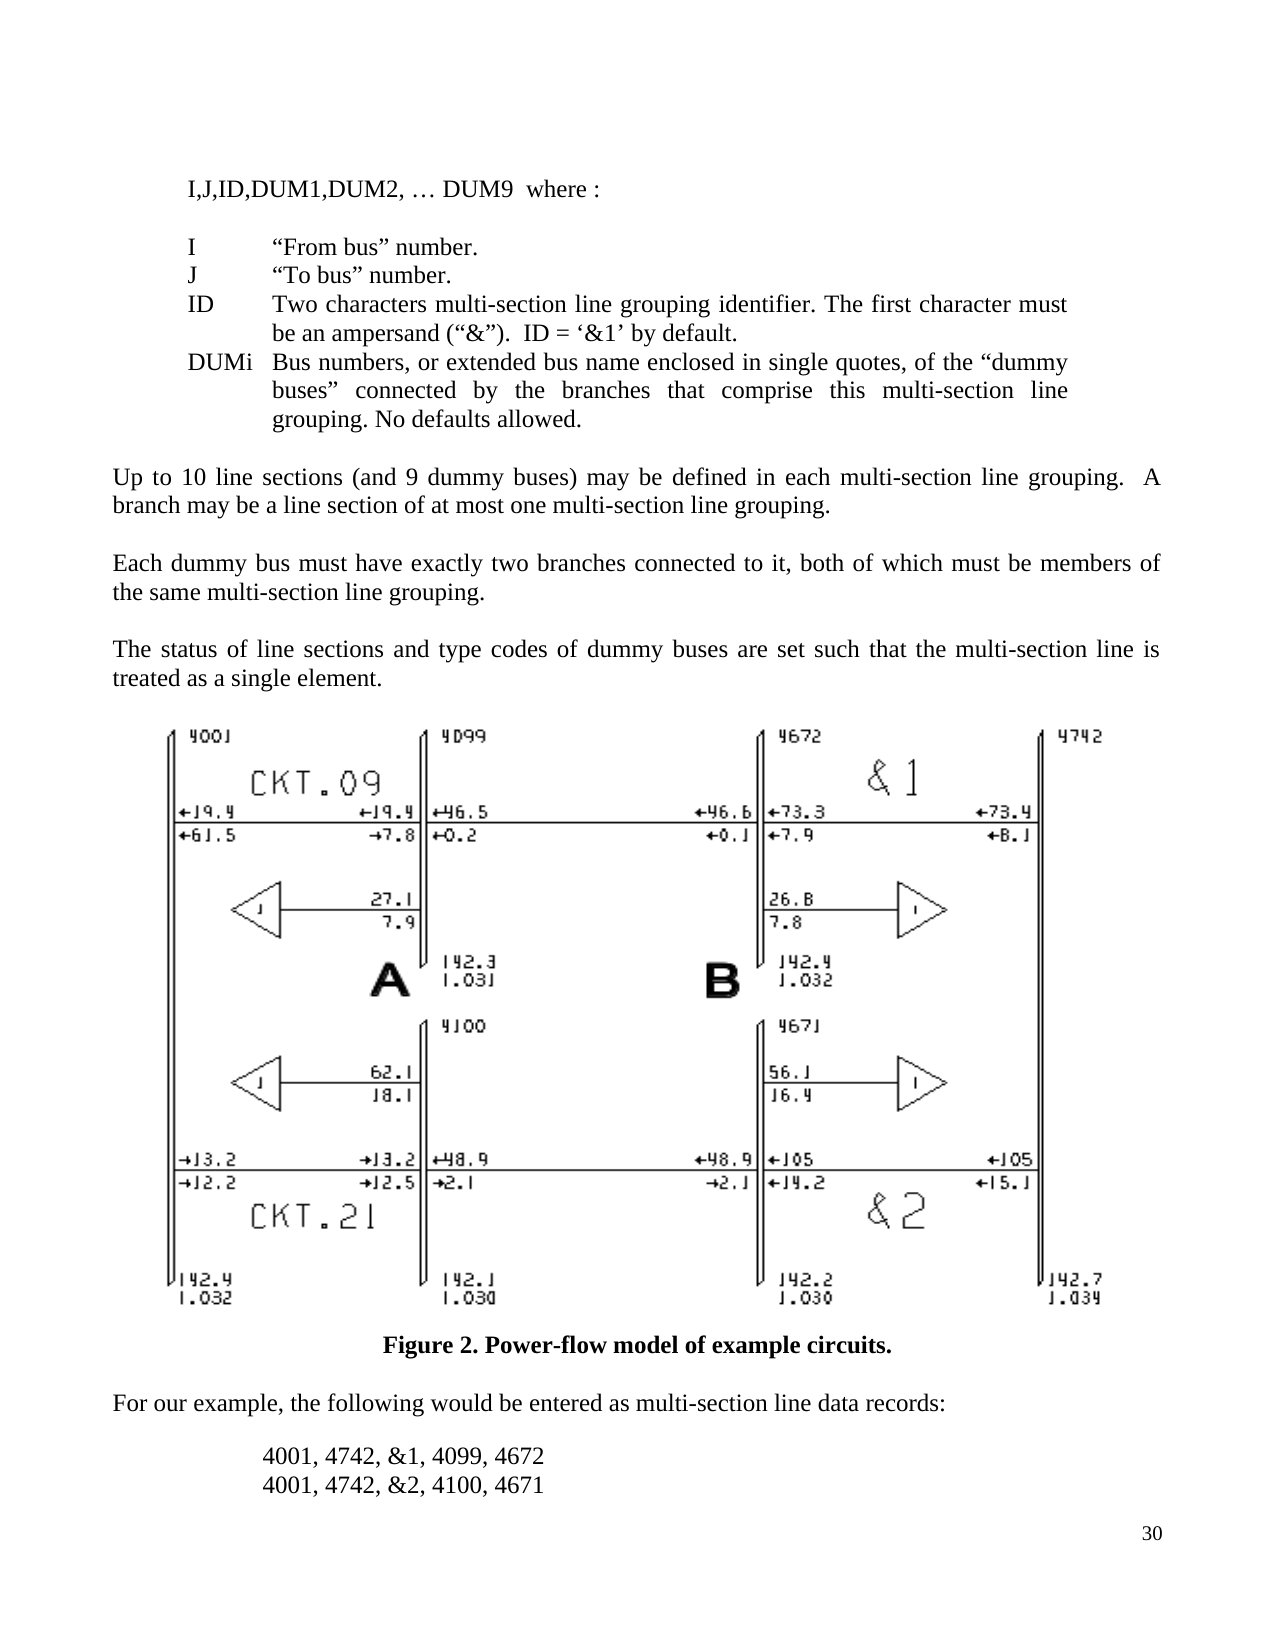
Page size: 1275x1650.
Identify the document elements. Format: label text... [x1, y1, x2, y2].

text For our example, the following would be entered as multi-section line data records: [112, 1388, 1162, 1416]
text 4001, 4742, &2, 4100, 4671 [187, 1470, 1162, 1499]
text J “To bus” number. [187, 260, 1069, 289]
text DUMi Bus numbers, or extended bus name enclosed in single quotes, of the “dummy buses” connected by the branches that comprise this multi-section line grouping. No defaults allowed. [187, 347, 1069, 433]
text 4001, 4742, &1, 4099, 4672 [187, 1441, 1162, 1470]
text I “From bus” number. [187, 232, 1069, 260]
text Up to 10 line sections (and 9 dummy buses) may be defined in each multi-section line grouping. A branch may be a line section of at most one multi-section line grouping. [112, 462, 1162, 519]
text ID Two characters multi-section line grouping identifier. The first character must be an ampersand (“&”). ID = ‘&1’ by default. [187, 289, 1069, 347]
text Figure 2. Power-flow model of example circuits. [112, 1330, 1162, 1359]
text Each dummy bus must have exactly two branches connected to it, both of which must be members of the same multi-section line grouping. [112, 548, 1162, 605]
text The status of line sections and type codes of dummy buses are set such that the multi-section line is treated as a single element. [112, 634, 1162, 692]
text I,J,ID,DUM1,DUM2, … DUM9 where : [187, 174, 1162, 203]
